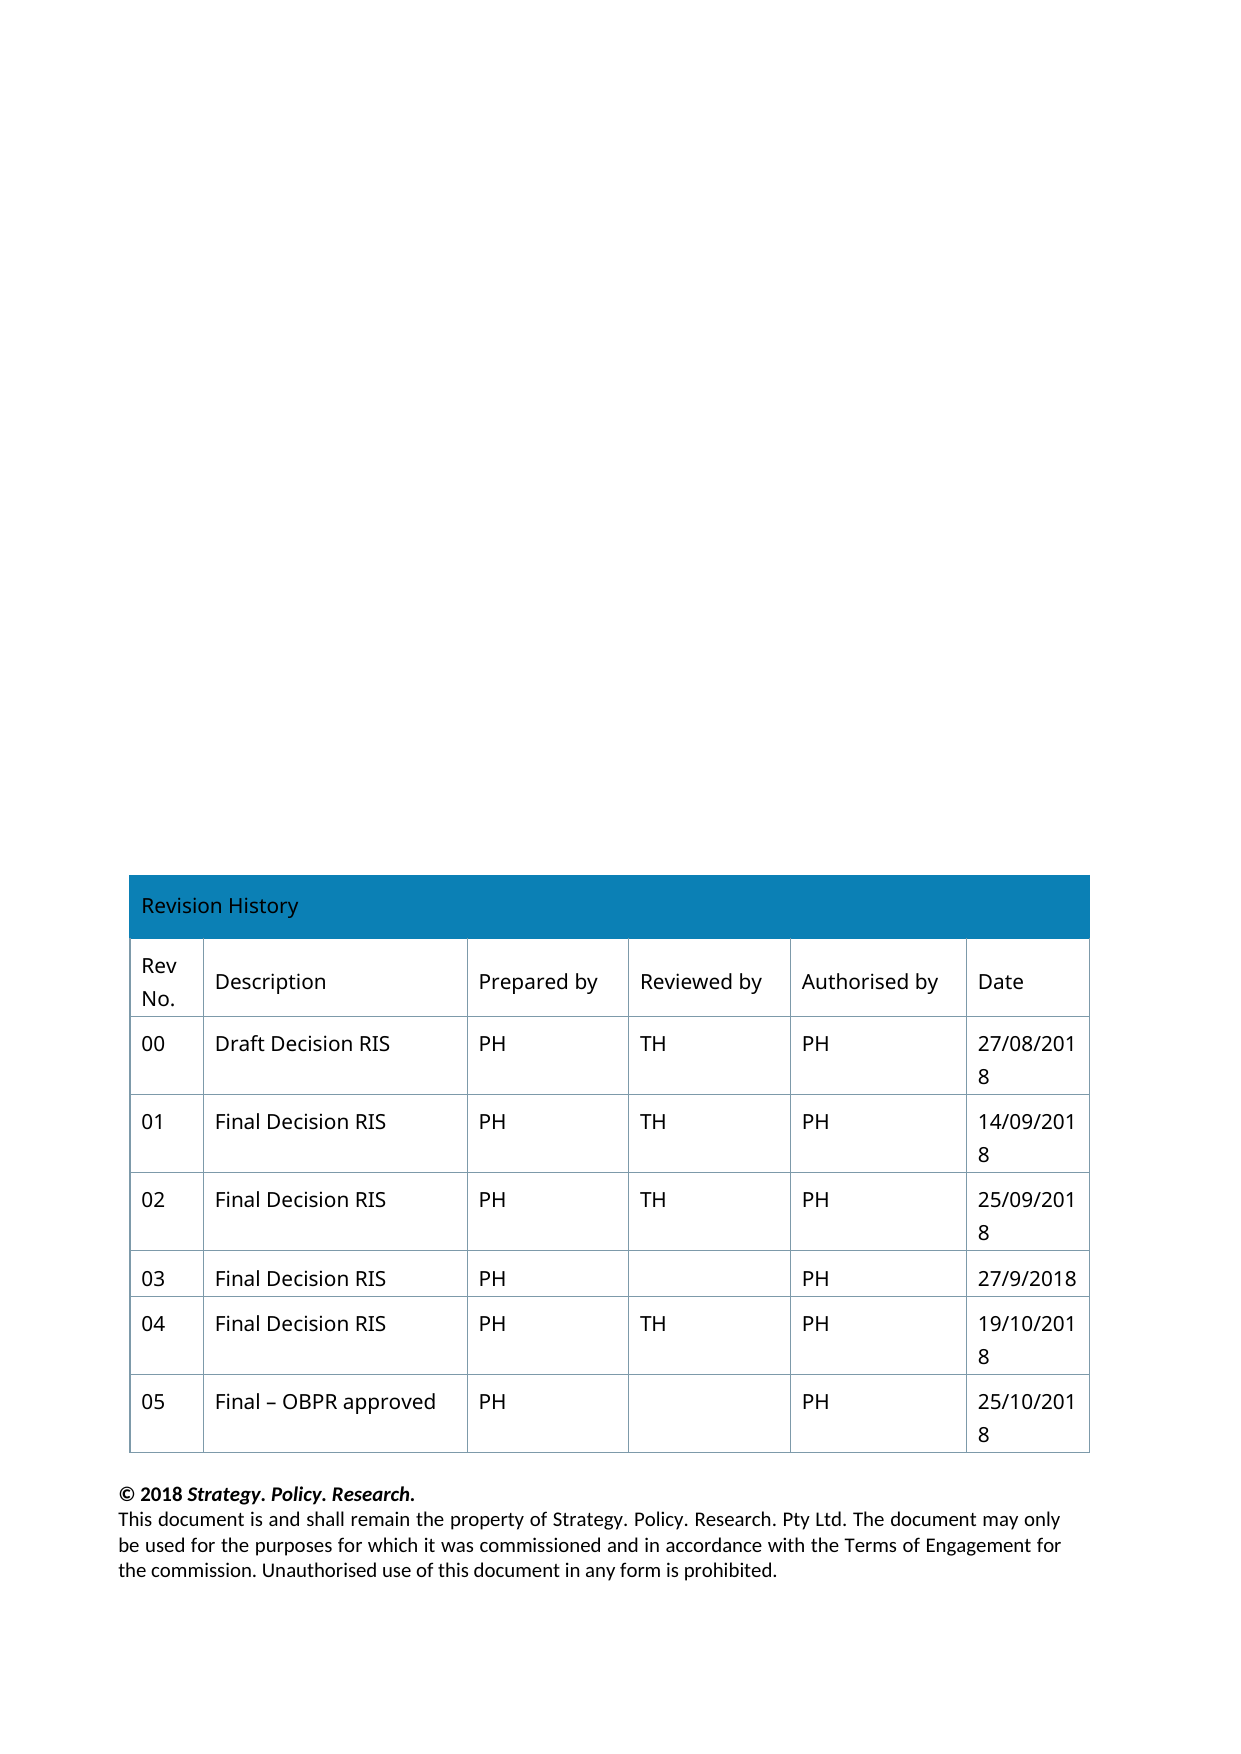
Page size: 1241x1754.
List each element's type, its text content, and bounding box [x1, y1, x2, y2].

table_cell 19/10/2018 [967, 1297, 1089, 1374]
table_cell Final Decision RIS [204, 1297, 467, 1374]
table_cell TH [629, 1173, 790, 1250]
table_cell Authorised by [791, 939, 966, 1016]
table_cell PH [791, 1297, 966, 1374]
table_cell PH [468, 1095, 628, 1172]
table_cell Final – OBPR approved [204, 1375, 467, 1452]
table_cell PH [468, 1297, 628, 1374]
text © 2018 Strategy. Policy. Research. [118, 1481, 1063, 1506]
table_cell 03 [131, 1251, 203, 1296]
table_cell PH [468, 1251, 628, 1296]
table_cell Final Decision RIS [204, 1251, 467, 1296]
table_cell Date [967, 939, 1089, 1016]
table_cell PH [791, 1251, 966, 1296]
table_cell 00 [131, 1017, 203, 1094]
table_cell 04 [131, 1297, 203, 1374]
table_cell 02 [131, 1173, 203, 1250]
table_cell PH [791, 1173, 966, 1250]
table_cell 01 [131, 1095, 203, 1172]
table_cell PH [791, 1017, 966, 1094]
table_cell Draft Decision RIS [204, 1017, 467, 1094]
table_cell TH [629, 1017, 790, 1094]
table_cell 25/10/2018 [967, 1375, 1089, 1452]
table_cell 14/09/2018 [967, 1095, 1089, 1172]
table_cell TH [629, 1297, 790, 1374]
table_cell PH [468, 1375, 628, 1452]
table_cell TH [629, 1095, 790, 1172]
table_cell PH [791, 1375, 966, 1452]
table_cell [629, 1251, 790, 1296]
table_cell Prepared by [468, 939, 628, 1016]
table_cell 05 [131, 1375, 203, 1452]
table_cell Final Decision RIS [204, 1173, 467, 1250]
table_cell PH [468, 1173, 628, 1250]
table_cell 25/09/2018 [967, 1173, 1089, 1250]
table_cell Rev No. [131, 939, 203, 1016]
table_cell PH [468, 1017, 628, 1094]
table_cell Final Decision RIS [204, 1095, 467, 1172]
table_cell 27/08/2018 [967, 1017, 1089, 1094]
table_cell 27/9/2018 [967, 1251, 1089, 1296]
table_cell Reviewed by [629, 939, 790, 1016]
table_cell Description [204, 939, 467, 1016]
table_header Revision History [131, 876, 1089, 938]
table_cell [629, 1375, 790, 1452]
text This document is and shall remain the property of Strategy. Policy. Research. Pty Ltd. The document may only be used for the purposes for which it was commissioned and in accordance with the Terms of Engagement for the commission. Unauthorised use of this document in any form is prohibited. [118, 1506, 1063, 1583]
table_cell PH [791, 1095, 966, 1172]
